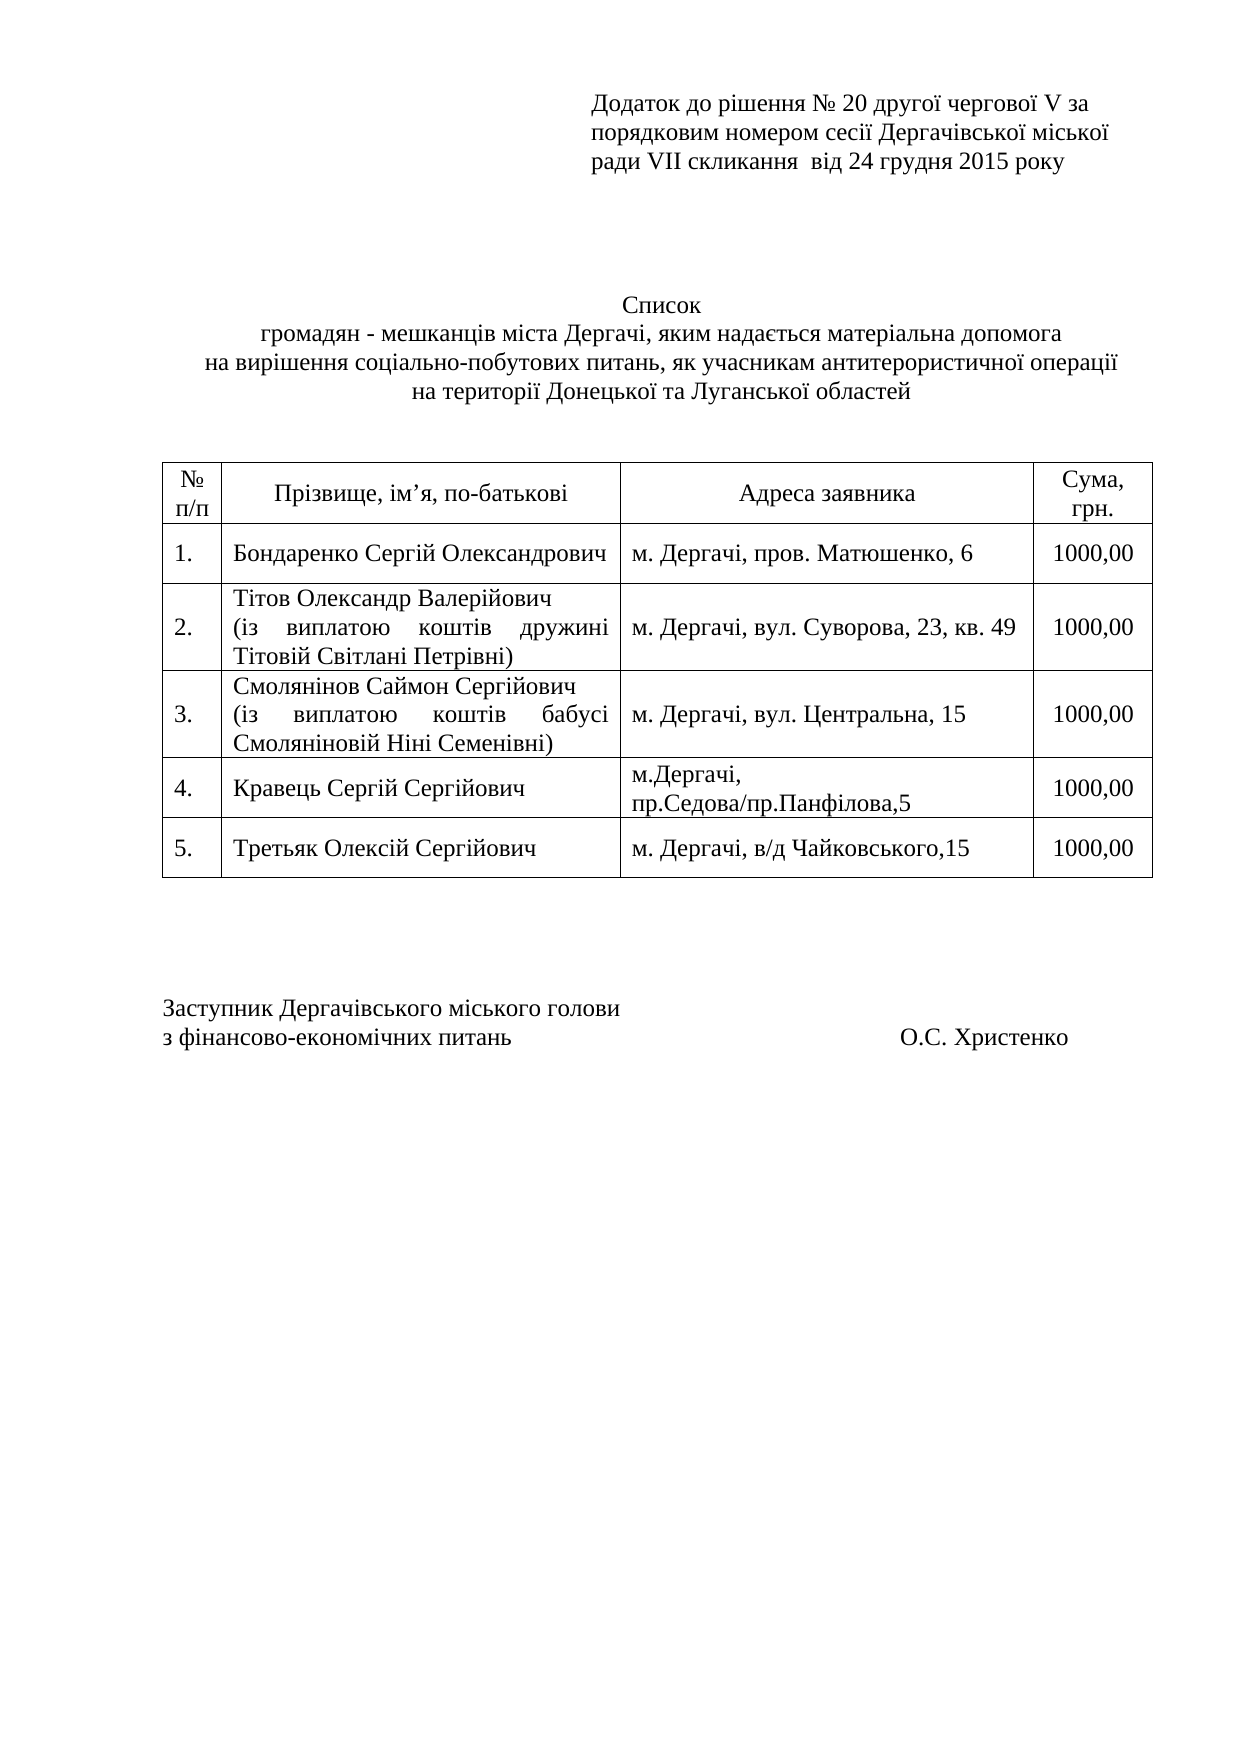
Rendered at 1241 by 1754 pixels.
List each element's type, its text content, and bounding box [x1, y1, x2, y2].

table_cell [163, 818, 221, 877]
table_cell [163, 524, 221, 582]
table_cell Кравець Сергій Сергійович [222, 758, 620, 817]
table_cell [163, 671, 221, 757]
text Список [162, 290, 1160, 318]
table_header Адреса заявника [621, 463, 1033, 522]
table_cell 1000,00 [1034, 524, 1152, 582]
table_header Сума, грн. [1034, 463, 1152, 522]
table_cell [163, 758, 221, 817]
subtitle на території Донецької та Луганської областей [162, 376, 1160, 405]
subtitle на вирішення соціально-побутових питань, як учасникам антитерористичної операції [162, 347, 1160, 376]
table_cell Третьяк Олексій Сергійович [222, 818, 620, 877]
table_cell 1000,00 [1034, 584, 1152, 670]
table_cell Бондаренко Сергій Олександрович [222, 524, 620, 582]
table_cell [163, 584, 221, 670]
table_cell Тітов Олександр Валерійович (із виплатою коштів дружині Тітовій Світлані Петрівні) [222, 584, 620, 670]
text з фінансово-економічних питань О.С. Христенко [162, 1022, 1152, 1051]
table_header Прізвище, ім’я, по-батькові [222, 463, 620, 522]
table_cell м. Дергачі, пров. Матюшенко, 6 [621, 524, 1033, 582]
text Заступник Дергачівського міського голови [162, 993, 1152, 1022]
table_cell м. Дергачі, в/д Чайковського,15 [621, 818, 1033, 877]
text Додаток до рішення № 20 другої чергової V за порядковим номером сесії Дергачівської міської ради VІІ скликання від 24 грудня 2015 року [591, 88, 1152, 175]
table_cell Смолянінов Саймон Сергійович (із виплатою коштів бабусі Смоляніновій Ніні Семенівні) [222, 671, 620, 757]
table_cell м.Дергачі, пр.Седова/пр.Панфілова,5 [621, 758, 1033, 817]
table_cell м. Дергачі, вул. Центральна, 15 [621, 671, 1033, 757]
table_cell 1000,00 [1034, 818, 1152, 877]
table_cell 1000,00 [1034, 671, 1152, 757]
table_cell 1000,00 [1034, 758, 1152, 817]
table_cell м. Дергачі, вул. Суворова, 23, кв. 49 [621, 584, 1033, 670]
subtitle громадян - мешканців міста Дергачі, яким надається матеріальна допомога [162, 318, 1160, 347]
table_header № п/п [163, 463, 221, 522]
